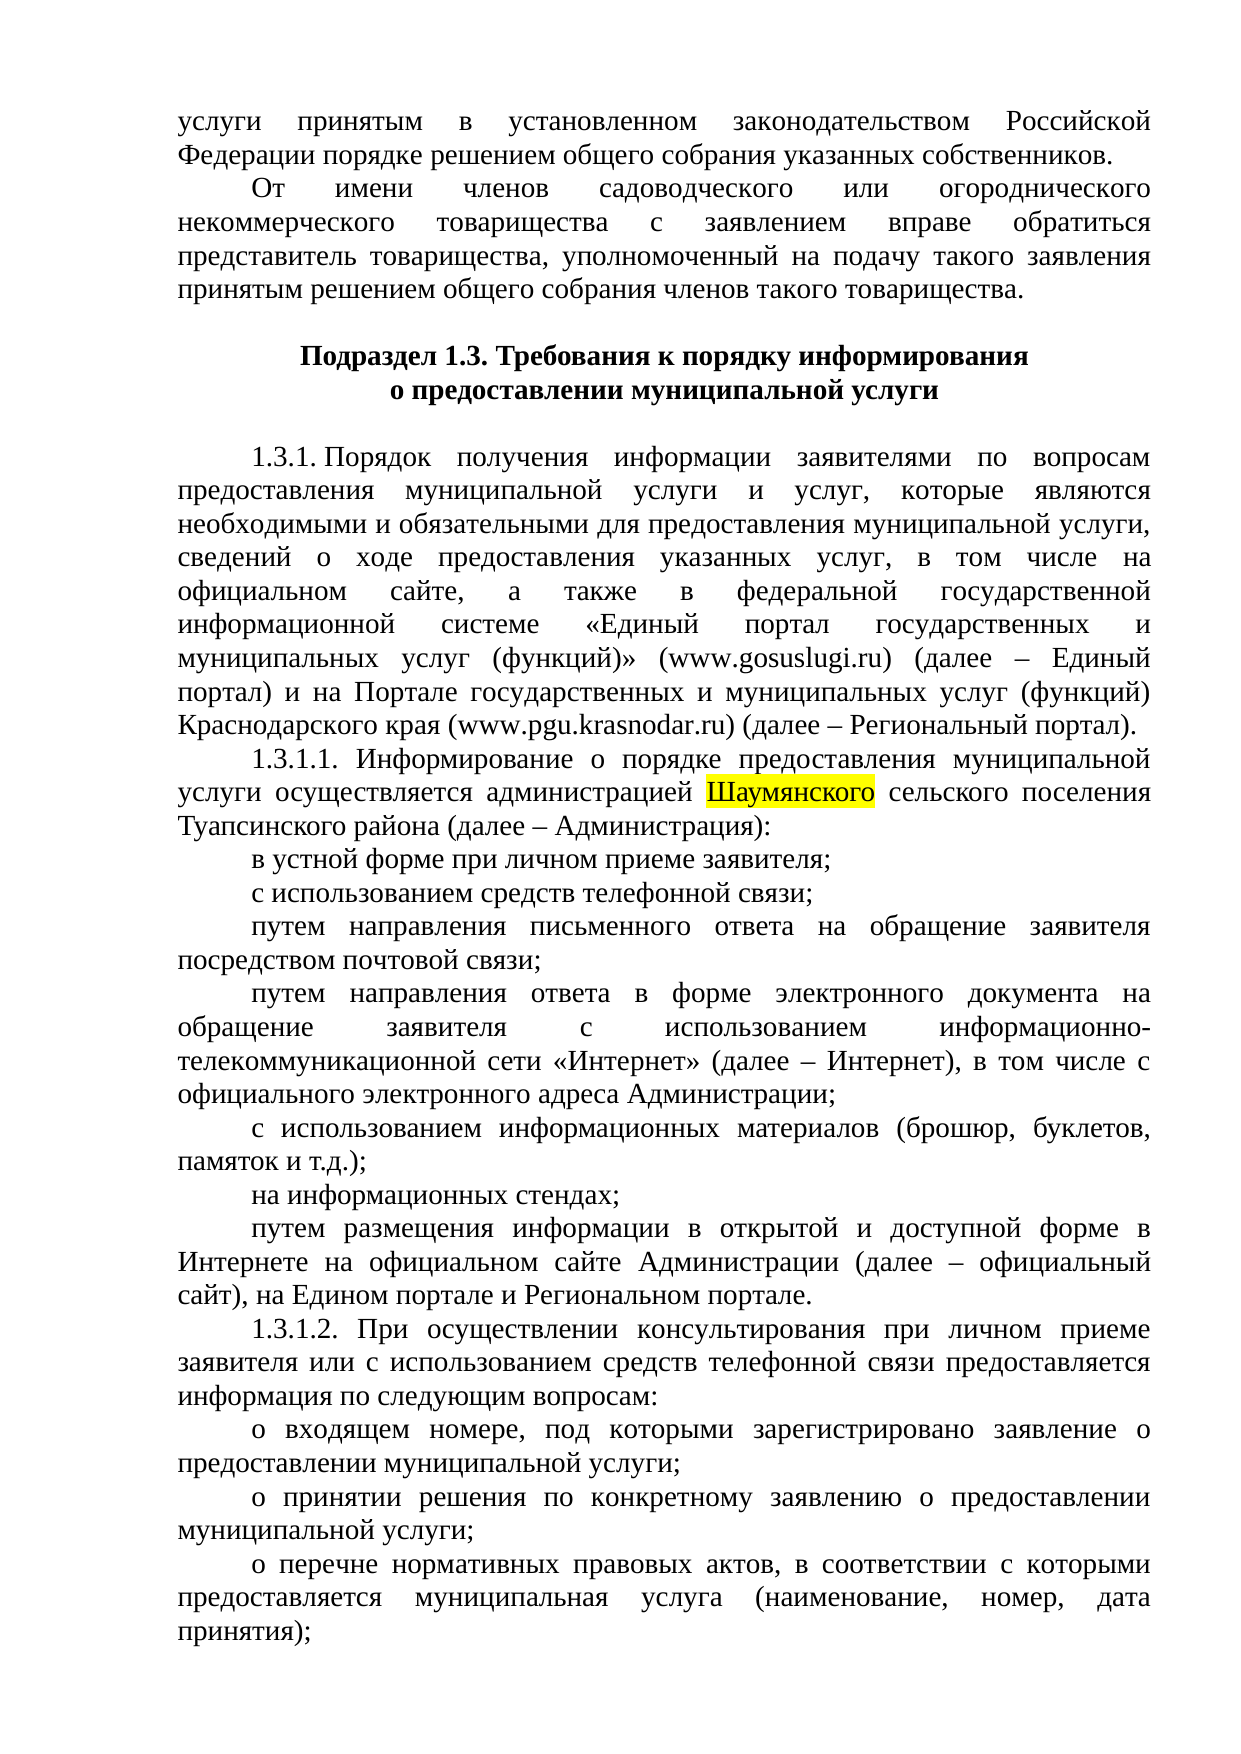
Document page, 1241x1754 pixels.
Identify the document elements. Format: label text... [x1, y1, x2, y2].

text с использованием средств телефонной связи; [177, 875, 1151, 908]
text с использованием информационных материалов (брошюр, буклетов, памяток и т.д.); [177, 1110, 1151, 1177]
text 1.3.1.1. Информирование о порядке предоставления муниципальной услуги осуществляется администрацией Шаумянского сельского поселения Туапсинского района (далее – Администрация): [177, 741, 1151, 841]
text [177, 103, 1151, 171]
text на информационных стендах; [177, 1177, 1151, 1210]
text 1.3.1.2. При осуществлении консультирования при личном приеме заявителя или с использованием средств телефонной связи предоставляется информация по следующим вопросам: [177, 1311, 1151, 1412]
text Подраздел 1.3. Требования к порядку информирования [177, 338, 1151, 372]
text путем направления письменного ответа на обращение заявителя посредством почтовой связи; [177, 908, 1151, 976]
text в устной форме при личном приеме заявителя; [177, 841, 1151, 875]
text путем направления ответа в форме электронного документа на обращение заявителя с использованием информационно-телекоммуникационной сети «Интернет» (далее – Интернет), в том числе с официального электронного адреса Администрации; [177, 976, 1151, 1110]
text о принятии решения по конкретному заявлению о предоставлении муниципальной услуги; [177, 1479, 1151, 1546]
text путем размещения информации в открытой и доступной форме в Интернете на официальном сайте Администрации (далее – официальный сайт), на Едином портале и Региональном портале. [177, 1210, 1151, 1311]
text о предоставлении муниципальной услуги [177, 372, 1151, 405]
text 1.3.1. Порядок получения информации заявителями по вопросам предоставления муниципальной услуги и услуг, которые являются необходимыми и обязательными для предоставления муниципальной услуги, сведений о ходе предоставления указанных услуг, в том числе на официальном сайте, а также в федеральной государственной информационной системе «Единый портал государственных и муниципальных услуг (функций)» (www.gosuslugi.ru) (далее – Единый портал) и на Портале государственных и муниципальных услуг (функций) Краснодарского края (www.pgu.krasnodar.ru) (далее – Региональный портал). [177, 439, 1151, 741]
text о перечне нормативных правовых актов, в соответствии с которыми предоставляется муниципальная услуга (наименование, номер, дата принятия); [177, 1546, 1151, 1646]
text От имени членов садоводческого или огороднического некоммерческого товарищества с заявлением вправе обратиться представитель товарищества, уполномоченный на подачу такого заявления принятым решением общего собрания членов такого товарищества. [177, 171, 1151, 305]
text о входящем номере, под которыми зарегистрировано заявление о предоставлении муниципальной услуги; [177, 1412, 1151, 1479]
